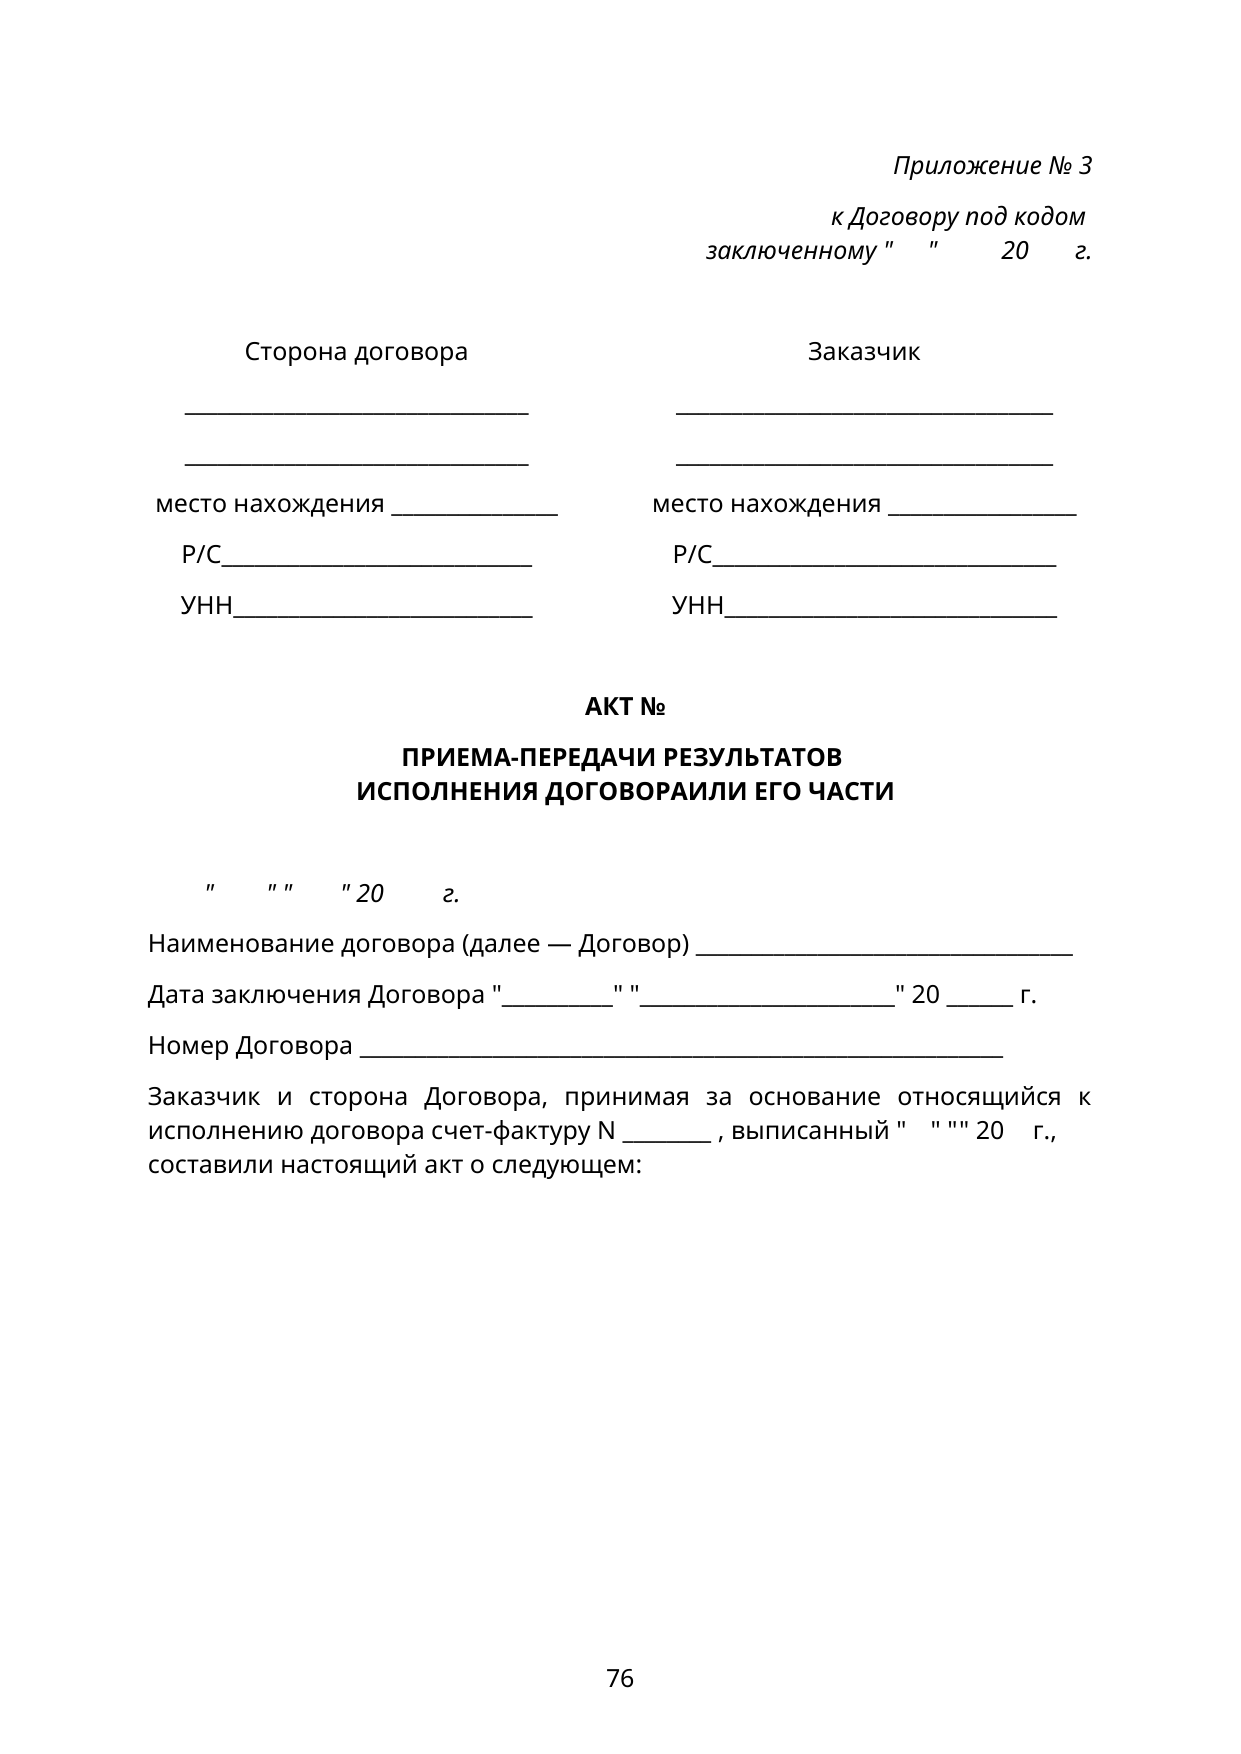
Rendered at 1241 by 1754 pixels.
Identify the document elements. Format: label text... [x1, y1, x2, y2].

text Приложение № 3 [148, 148, 1092, 182]
text к Договору под кодом заключенному " " 20 г. [148, 198, 1092, 267]
text АКТ № [207, 689, 1044, 723]
text Заказчик и сторона Договора, принимая за основание относящийся к исполнению договора счет-фактуру N ________ , выписанный " " " " 20 г., составили настоящий акт о следующем: [148, 1078, 1092, 1180]
text Номер Договора __________________________________________________________ [148, 1027, 1092, 1062]
text Дата заключения Договора "__________" "_______________________" 20 ______ г. [148, 977, 1092, 1011]
text " " " " 20 г. [148, 875, 1092, 909]
table_header Заказчик __________________________________ __________________________________ место нахождения _________________ Р/С_______________________________ УНН______________________________ [601, 334, 1128, 638]
text Наименование договора (далее — Договор) __________________________________ [148, 926, 1092, 960]
text ПРИЕМА-ПЕРЕДАЧИ РЕЗУЛЬТАТОВ ИСПОЛНЕНИЯ ДОГОВОРАИЛИ ЕГО ЧАСТИ [207, 740, 1044, 808]
table_header Сторона договора _______________________________ _______________________________ место нахождения _______________ Р/С____________________________ УНН___________________________ [112, 334, 601, 638]
